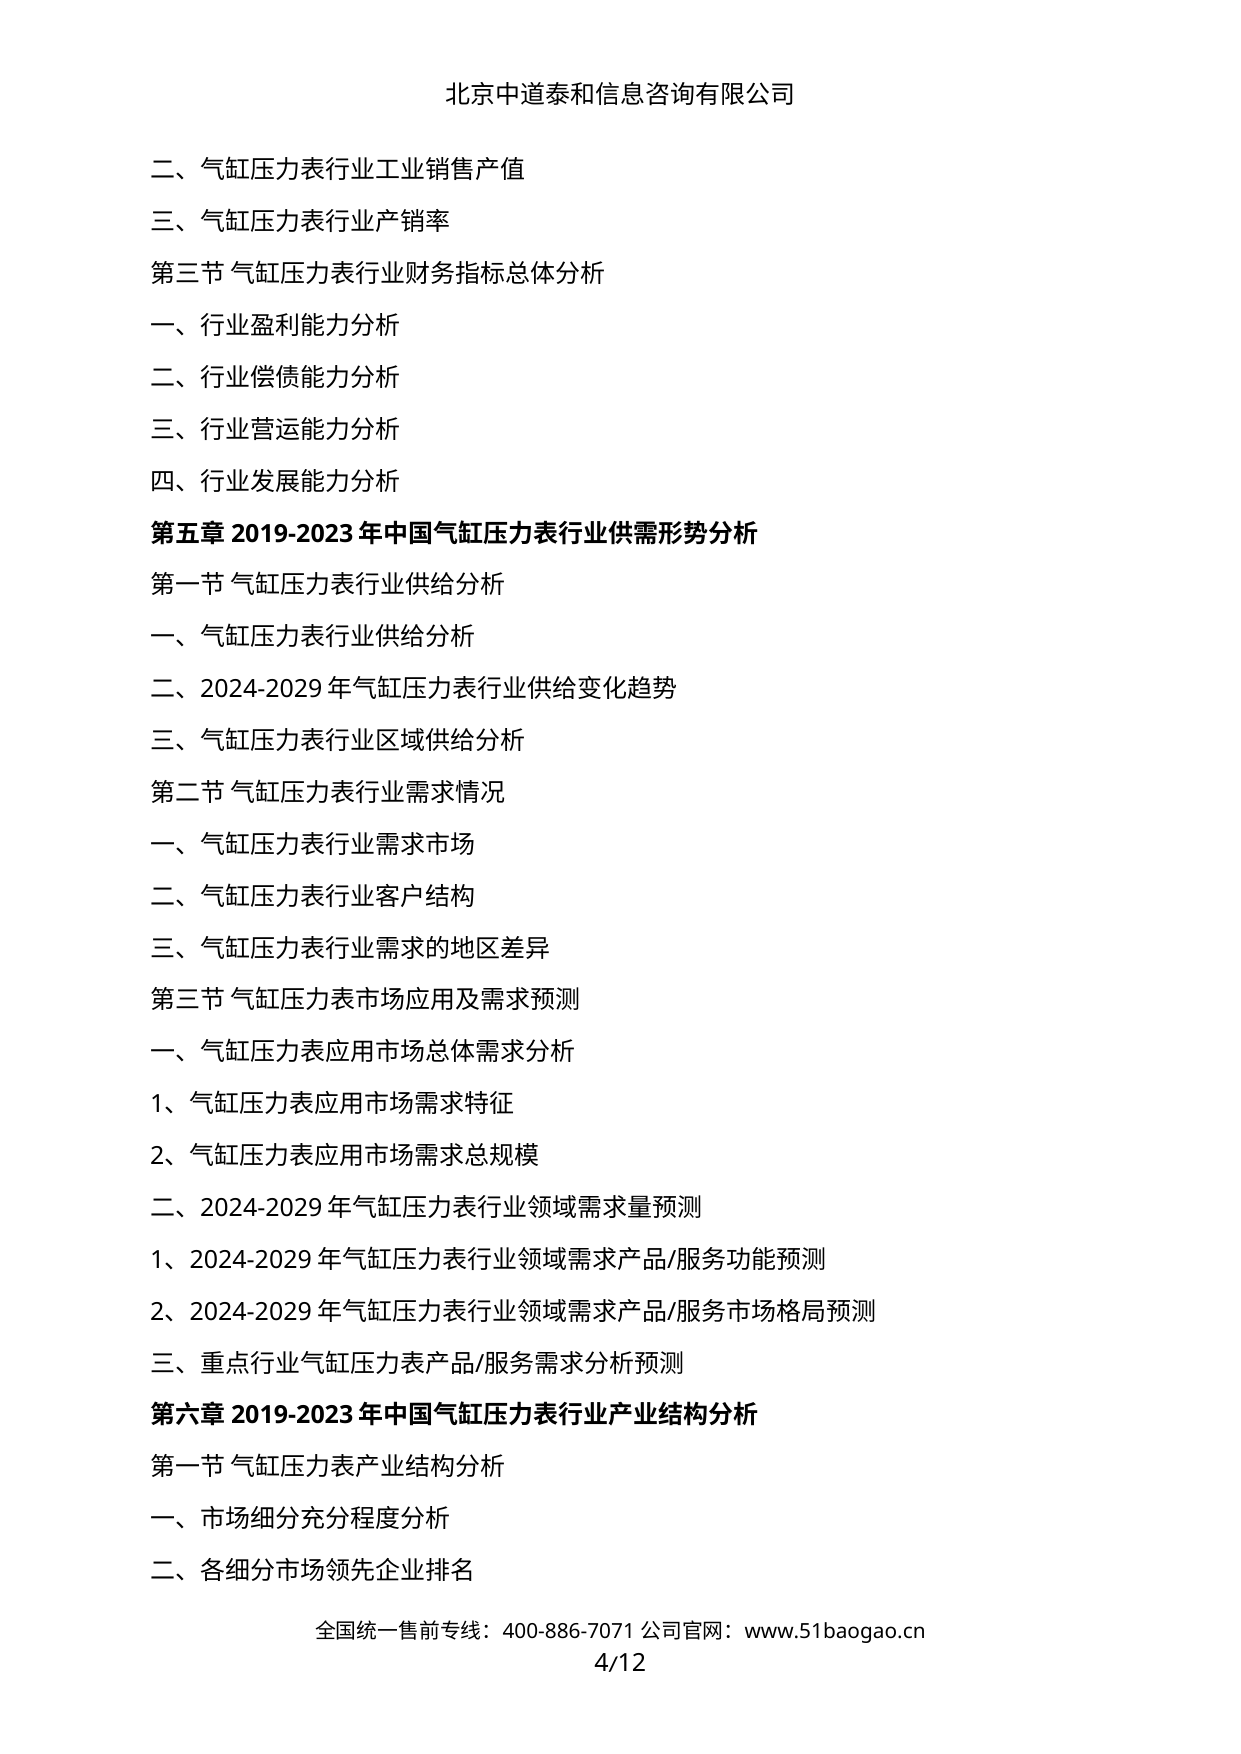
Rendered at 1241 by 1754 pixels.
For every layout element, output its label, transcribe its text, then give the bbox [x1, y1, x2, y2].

text 二、各细分市场领先企业排名 [150, 1551, 1090, 1587]
text 一、气缸压力表应用市场总体需求分析 [150, 1032, 1090, 1068]
text 三、气缸压力表行业区域供给分析 [150, 721, 1090, 757]
text 一、气缸压力表行业需求市场 [150, 824, 1090, 861]
text 四、行业发展能力分析 [150, 461, 1090, 497]
text 三、重点行业气缸压力表产品/服务需求分析预测 [150, 1343, 1090, 1379]
text 1、2024-2029年气缸压力表行业领域需求产品/服务功能预测 [150, 1239, 1090, 1276]
text 三、气缸压力表行业需求的地区差异 [150, 928, 1090, 964]
text 三、行业营运能力分析 [150, 409, 1090, 446]
text 2、2024-2029年气缸压力表行业领域需求产品/服务市场格局预测 [150, 1291, 1090, 1327]
text 第五章 2019-2023年中国气缸压力表行业供需形势分析 [150, 513, 1090, 549]
text 第一节 气缸压力表行业供给分析 [150, 565, 1090, 601]
text 一、气缸压力表行业供给分析 [150, 617, 1090, 653]
text 二、气缸压力表行业客户结构 [150, 876, 1090, 912]
text 第二节 气缸压力表行业需求情况 [150, 772, 1090, 809]
text 三、气缸压力表行业产销率 [150, 202, 1090, 238]
text 二、行业偿债能力分析 [150, 357, 1090, 394]
text 1、气缸压力表应用市场需求特征 [150, 1084, 1090, 1120]
text 一、行业盈利能力分析 [150, 306, 1090, 342]
text 第一节 气缸压力表产业结构分析 [150, 1447, 1090, 1483]
text 二、2024-2029年气缸压力表行业供给变化趋势 [150, 669, 1090, 705]
text 第六章 2019-2023年中国气缸压力表行业产业结构分析 [150, 1395, 1090, 1431]
text 第三节 气缸压力表市场应用及需求预测 [150, 980, 1090, 1016]
text 2、气缸压力表应用市场需求总规模 [150, 1136, 1090, 1172]
text 第三节 气缸压力表行业财务指标总体分析 [150, 254, 1090, 290]
text 二、2024-2029年气缸压力表行业领域需求量预测 [150, 1187, 1090, 1224]
text 二、气缸压力表行业工业销售产值 [150, 150, 1090, 186]
text 一、市场细分充分程度分析 [150, 1499, 1090, 1535]
